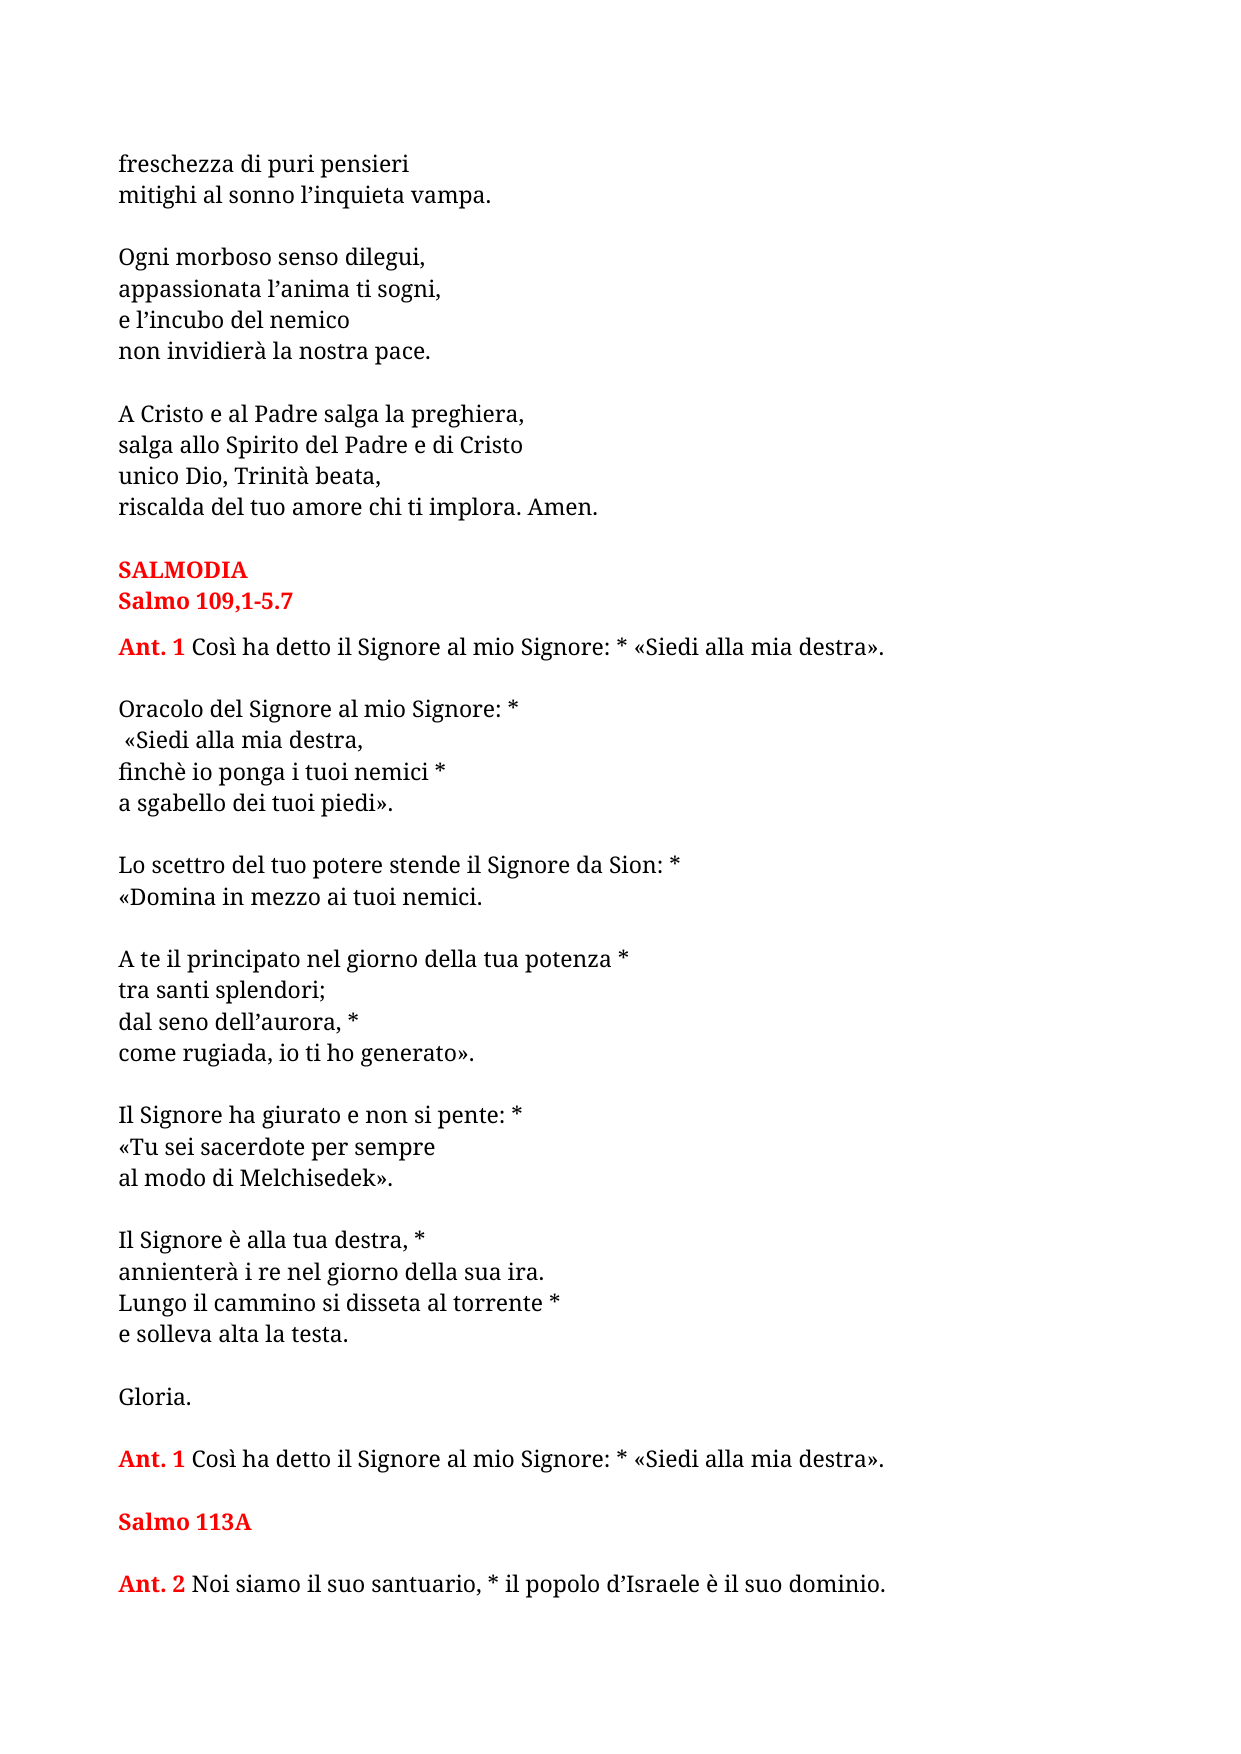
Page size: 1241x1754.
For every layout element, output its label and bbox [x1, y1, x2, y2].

text [118, 148, 1122, 1631]
